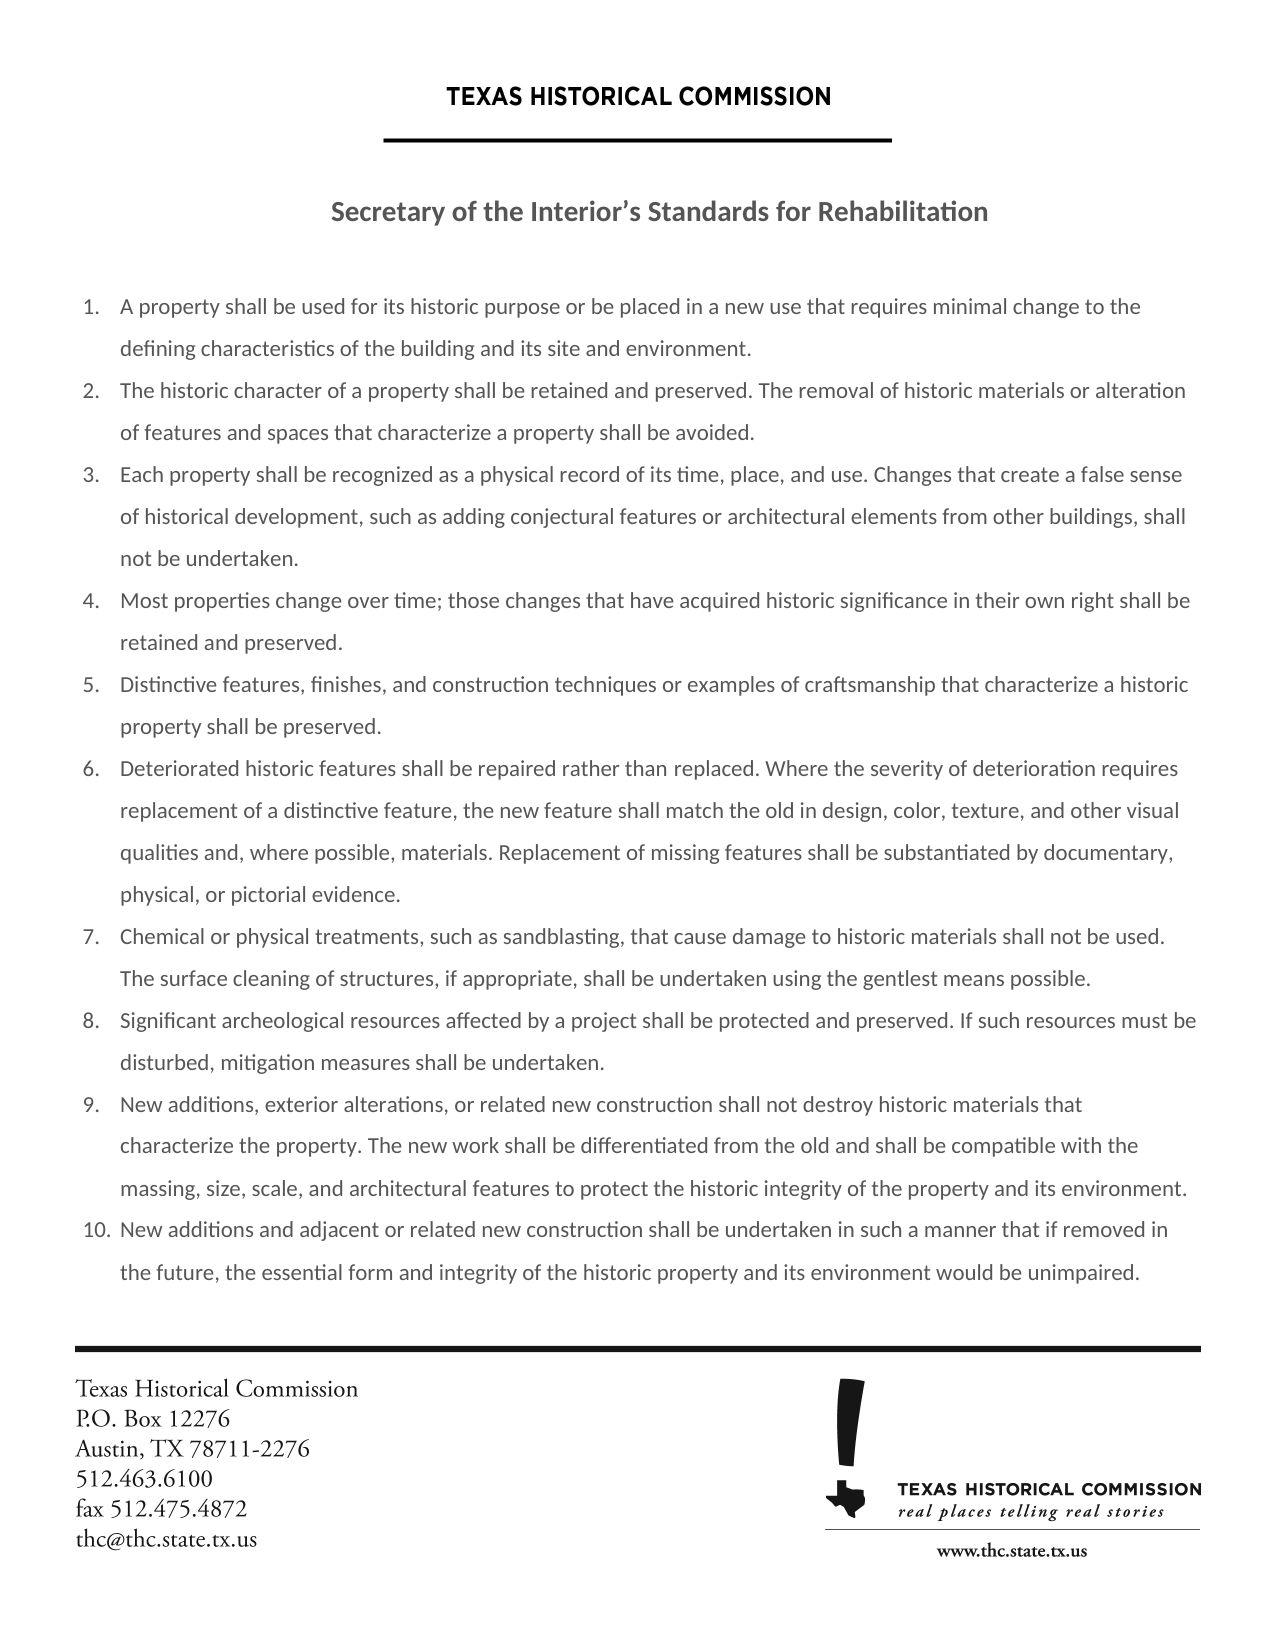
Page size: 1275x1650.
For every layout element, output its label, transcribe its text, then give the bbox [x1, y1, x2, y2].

list Distinctive features, finishes, and construction techniques or examples of craftsmanship that characterize a historic property shall be preserved. [82, 670, 1200, 740]
picture [75, 75, 1201, 151]
list Each property shall be recognized as a physical record of its time, place, and use. Changes that create a false sense of historical development, such as adding conjectural features or architectural elements from other buildings, shall not be undertaken. [82, 460, 1200, 572]
list Significant archeological resources affected by a project shall be protected and preserved. If such resources must be disturbed, mitigation measures shall be undertaken. [82, 1006, 1200, 1076]
picture [75, 1335, 1201, 1575]
list New additions and adjacent or related new construction shall be undertaken in such a manner that if removed in the future, the essential form and integrity of the historic property and its environment would be unimpaired. [82, 1216, 1200, 1286]
list A property shall be used for its historic purpose or be placed in a new use that requires minimal change to the defining characteristics of the building and its site and environment. [82, 292, 1200, 362]
list Chemical or physical treatments, such as sandblasting, that cause damage to historic materials shall not be used. The surface cleaning of structures, if appropriate, shall be undertaken using the gentlest means possible. [82, 922, 1200, 992]
list The historic character of a property shall be retained and preserved. The removal of historic materials or alteration of features and spaces that characterize a property shall be avoided. [82, 376, 1200, 446]
list New additions, exterior alterations, or related new construction shall not destroy historic materials that characterize the property. The new work shall be differentiated from the old and shall be compatible with the massing, size, scale, and architectural features to protect the historic integrity of the property and its environment. [82, 1090, 1200, 1202]
list Deteriorated historic features shall be repaired rather than replaced. Where the severity of deterioration requires replacement of a distinctive feature, the new feature shall match the old in design, color, texture, and other visual qualities and, where possible, materials. Replacement of missing features shall be substantiated by documentary, physical, or pictorial evidence. [82, 754, 1200, 908]
list Most properties change over time; those changes that have acquired historic significance in their own right shall be retained and preserved. [82, 586, 1200, 656]
text Secretary of the Interior’s Standards for Rehabilitation [120, 193, 1200, 228]
